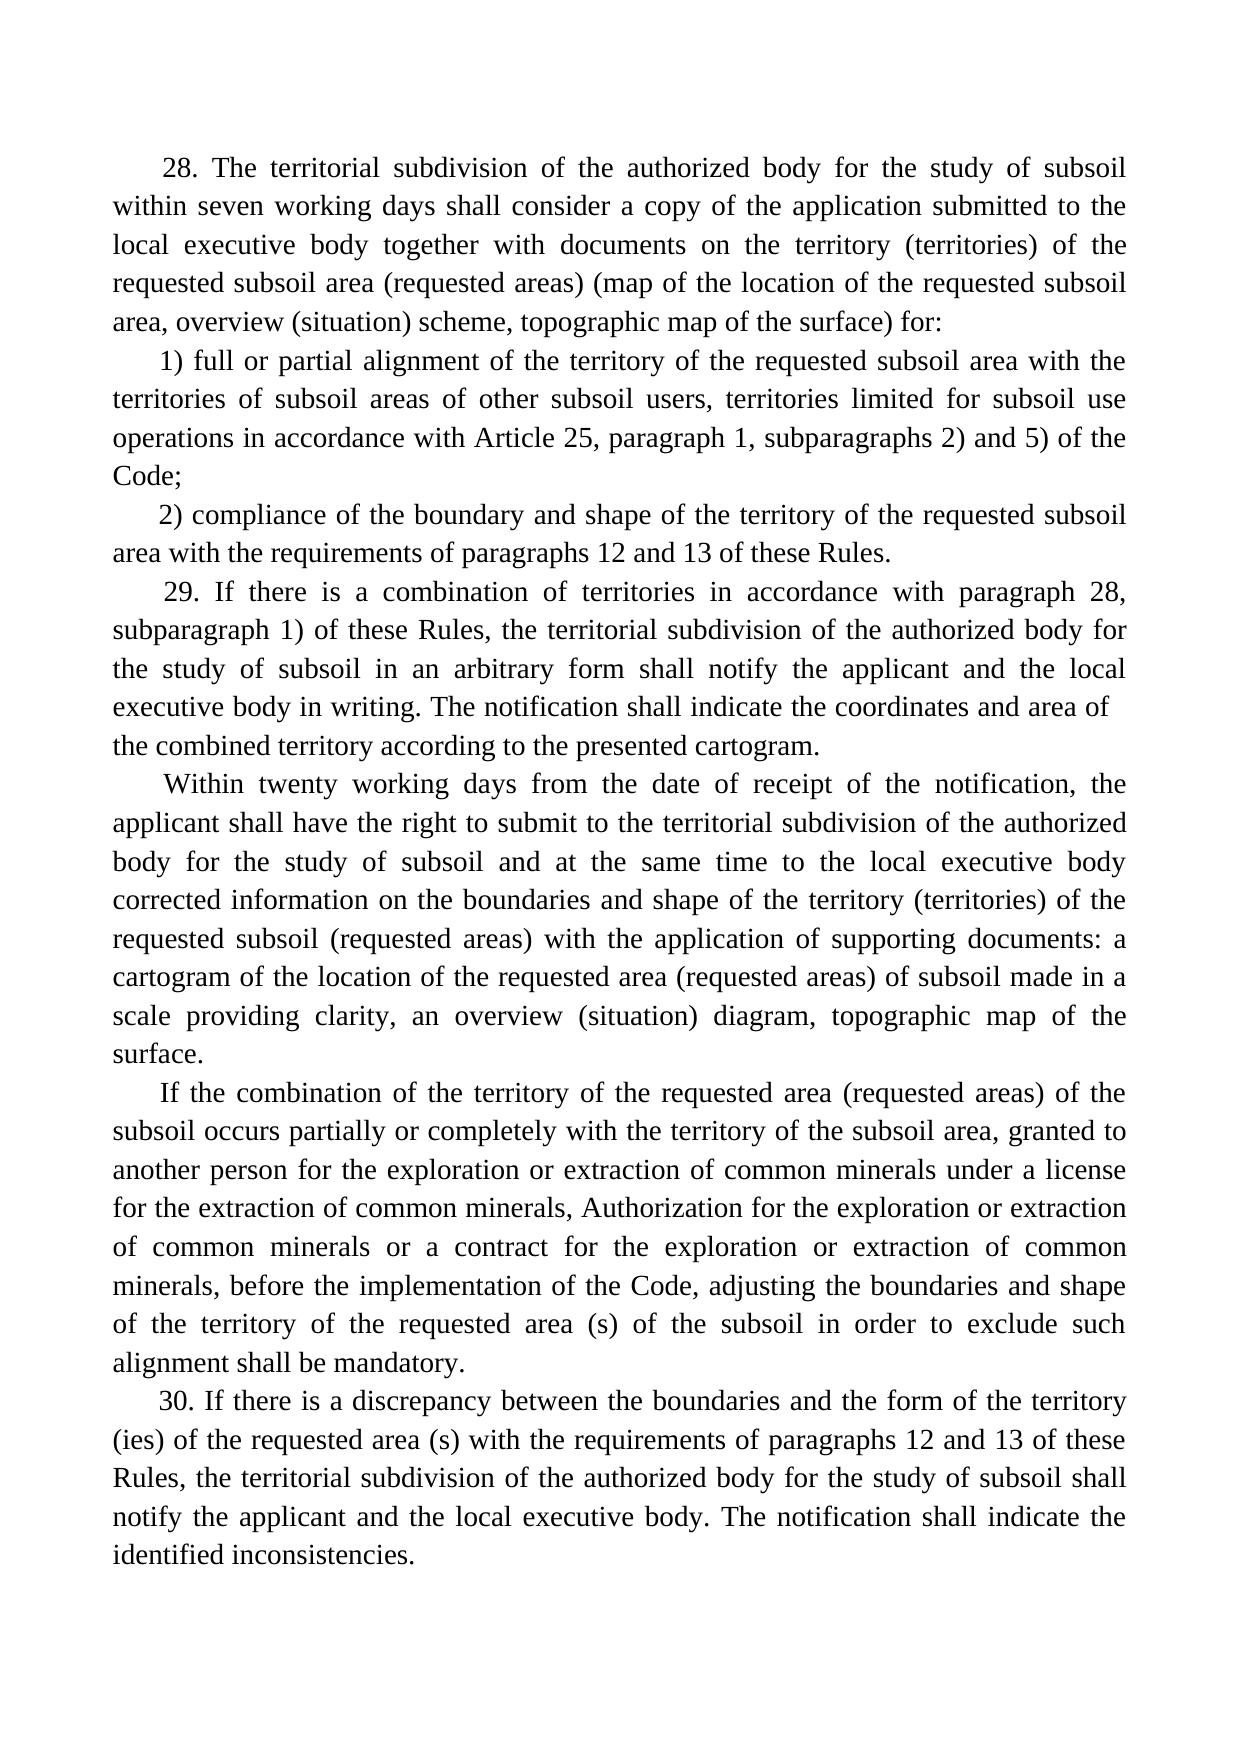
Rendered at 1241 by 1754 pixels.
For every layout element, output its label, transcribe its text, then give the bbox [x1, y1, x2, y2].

text Within twenty working days from the date of receipt of the notification, the applicant shall have the right to submit to the territorial subdivision of the authorized body for the study of subsoil and at the same time to the local executive body corrected information on the boundaries and shape of the territory (territories) of the requested subsoil (requested areas) with the application of supporting documents: a cartogram of the location of the requested area (requested areas) of subsoil made in a scale providing clarity, an overview (situation) diagram, topographic map of the surface. [112, 767, 1128, 1070]
text If the combination of the territory of the requested area (requested areas) of the subsoil occurs partially or completely with the territory of the subsoil area, granted to another person for the exploration or extraction of common minerals under a license for the extraction of common minerals, Authorization for the exploration or extraction of common minerals or a contract for the exploration or extraction of common minerals, before the implementation of the Code, adjusting the boundaries and shape of the territory of the requested area (s) of the subsoil in order to exclude such alignment shall be mandatory. [112, 1075, 1128, 1378]
text 1) full or partial alignment of the territory of the requested subsoil area with the territories of subsoil areas of other subsoil users, territories limited for subsoil use operations in accordance with Article 25, paragraph 1, subparagraphs 2) and 5) of the Code; [112, 343, 1128, 492]
text 30. If there is a discrepancy between the boundaries and the form of the territory (ies) of the requested area (s) with the requirements of paragraphs 12 and 13 of these Rules, the territorial subdivision of the authorized body for the study of subsoil shall notify the applicant and the local executive body. The notification shall indicate the identified inconsistencies. [112, 1383, 1128, 1571]
text 2) compliance of the boundary and shape of the territory of the requested subsoil area with the requirements of paragraphs 12 and 13 of these Rules. [112, 497, 1128, 569]
text 28. The territorial subdivision of the authorized body for the study of subsoil within seven working days shall consider a copy of the application submitted to the local executive body together with documents on the territory (territories) of the requested subsoil area (requested areas) (map of the location of the requested subsoil area, overview (situation) scheme, topographic map of the surface) for: [112, 150, 1128, 338]
text 29. If there is a combination of territories in accordance with paragraph 28, subparagraph 1) of these Rules, the territorial subdivision of the authorized body for the study of subsoil in an arbitrary form shall notify the applicant and the local executive body in writing. The notification shall indicate the coordinates and area of ​ ​ the combined territory according to the presented cartogram. [112, 574, 1128, 762]
